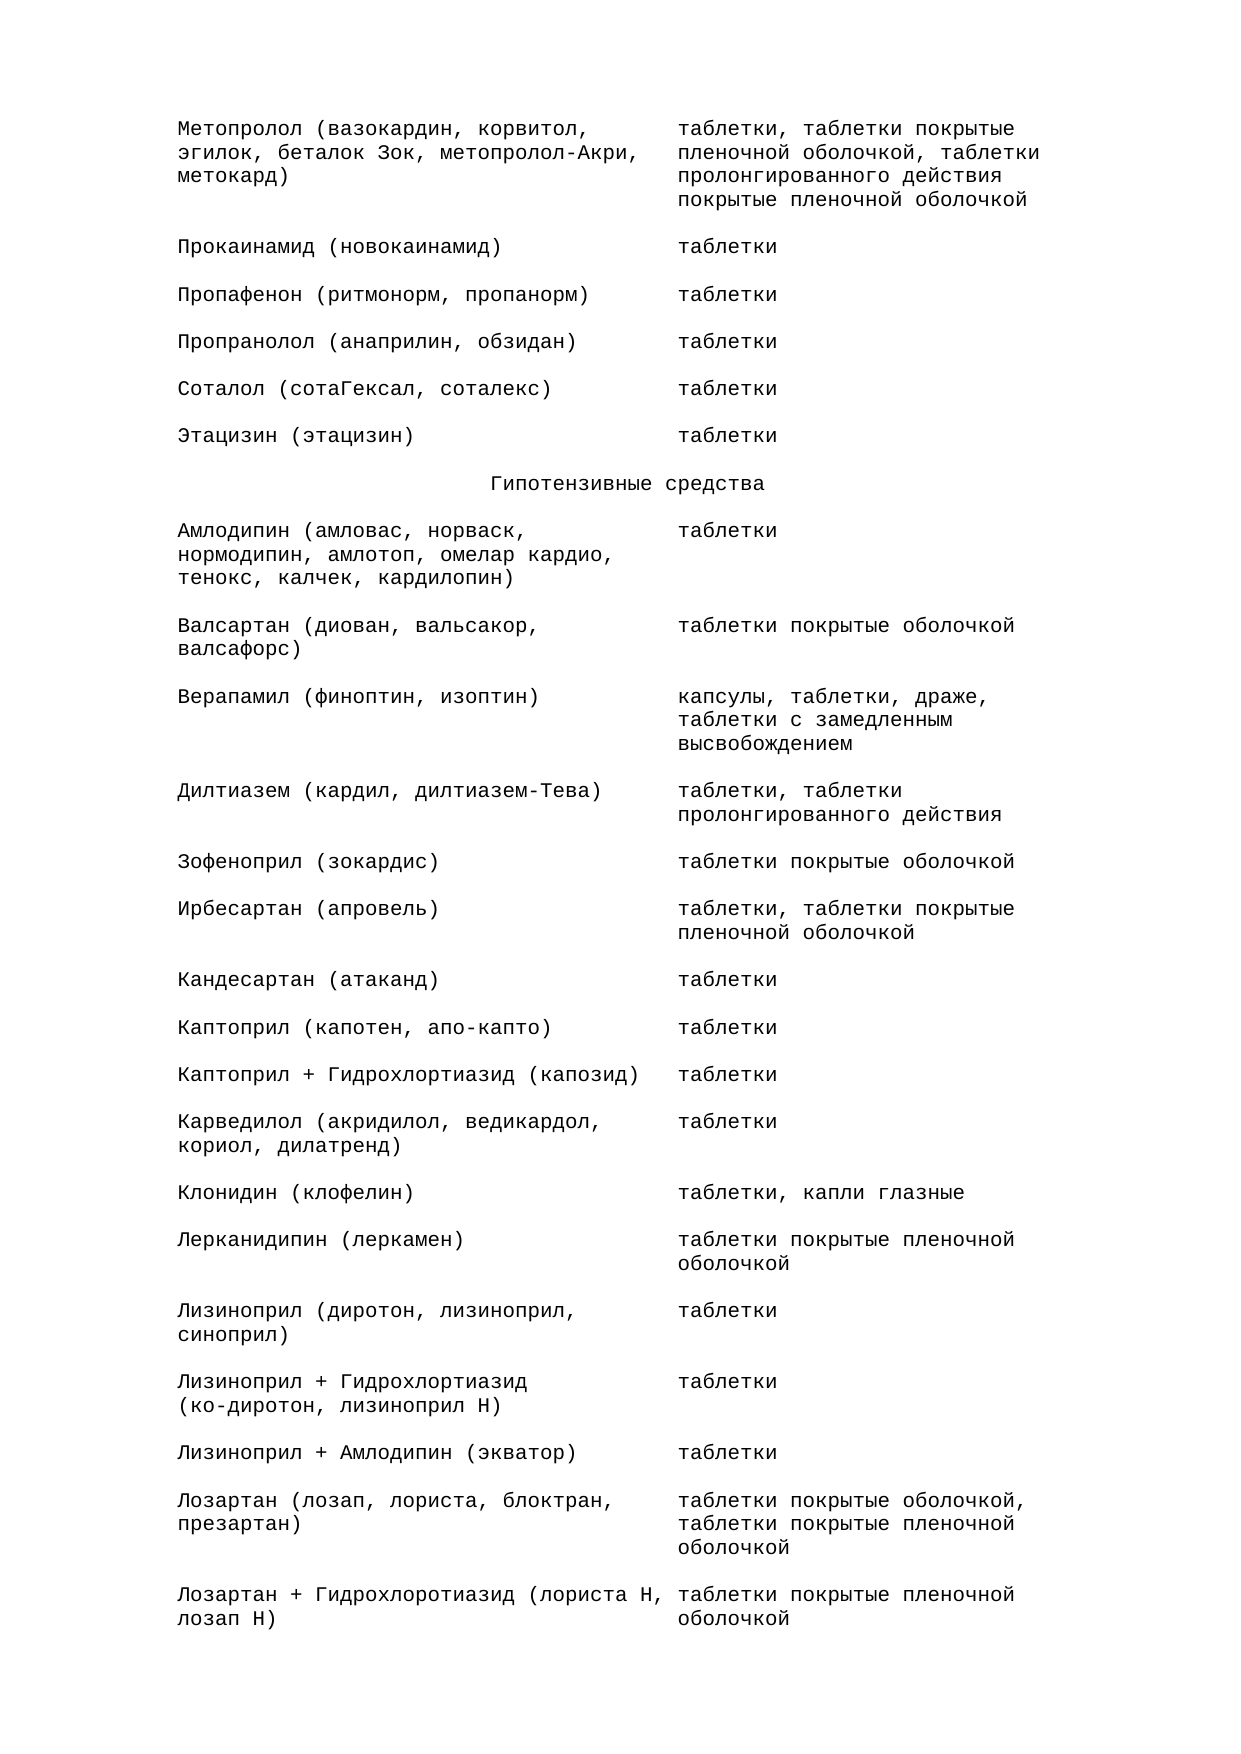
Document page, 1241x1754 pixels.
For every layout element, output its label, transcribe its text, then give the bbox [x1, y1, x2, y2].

text метокард) пролонгированного действия [177, 165, 1152, 189]
text Лизиноприл + Амлодипин (экватор) таблетки [177, 1442, 1152, 1466]
text таблетки с замедленным [177, 709, 1152, 733]
text Лизиноприл (диротон, лизиноприл, таблетки [177, 1300, 1152, 1324]
text Карведилол (акридилол, ведикардол, таблетки [177, 1111, 1152, 1135]
text Лозартан + Гидрохлоротиазид (лориста Н, таблетки покрытые пленочной [177, 1584, 1152, 1608]
text (ко-диротон, лизиноприл Н) [177, 1395, 1152, 1419]
text Метопролол (вазокардин, корвитол, таблетки, таблетки покрытые [177, 118, 1152, 142]
text нормодипин, амлотоп, омелар кардио, [177, 544, 1152, 567]
text Ирбесартан (апровель) таблетки, таблетки покрытые [177, 898, 1152, 922]
text Пропранолол (анаприлин, обзидан) таблетки [177, 331, 1152, 354]
text эгилок, беталок Зок, метопролол-Акри, пленочной оболочкой, таблетки [177, 142, 1152, 165]
text Каптоприл + Гидрохлортиазид (капозид) таблетки [177, 1064, 1152, 1088]
text Прокаинамид (новокаинамид) таблетки [177, 236, 1152, 260]
text покрытые пленочной оболочкой [177, 189, 1152, 213]
text Лизиноприл + Гидрохлортиазид таблетки [177, 1371, 1152, 1395]
text Верапамил (финоптин, изоптин) капсулы, таблетки, драже, [177, 686, 1152, 709]
text Этацизин (этацизин) таблетки [177, 426, 1152, 449]
text Зофеноприл (зокардис) таблетки покрытые оболочкой [177, 851, 1152, 875]
text оболочкой [177, 1253, 1152, 1277]
text Пропафенон (ритмонорм, пропанорм) таблетки [177, 284, 1152, 307]
text синоприл) [177, 1324, 1152, 1348]
text Каптоприл (капотен, апо-капто) таблетки [177, 1017, 1152, 1040]
text оболочкой [177, 1537, 1152, 1561]
text пленочной оболочкой [177, 922, 1152, 946]
text валсафорс) [177, 638, 1152, 662]
text кориол, дилатренд) [177, 1135, 1152, 1158]
text лозап Н) оболочкой [177, 1608, 1152, 1631]
text тенокс, калчек, кардилопин) [177, 567, 1152, 591]
text Соталол (сотаГексал, соталекс) таблетки [177, 378, 1152, 402]
text Клонидин (клофелин) таблетки, капли глазные [177, 1182, 1152, 1206]
text Лозартан (лозап, лориста, блоктран, таблетки покрытые оболочкой, [177, 1489, 1152, 1513]
text Валсартан (диован, вальсакор, таблетки покрытые оболочкой [177, 615, 1152, 638]
text Дилтиазем (кардил, дилтиазем-Тева) таблетки, таблетки [177, 780, 1152, 804]
text Амлодипин (амловас, норваск, таблетки [177, 520, 1152, 544]
text Гипотензивные средства [177, 473, 1152, 496]
text Лерканидипин (леркамен) таблетки покрытые пленочной [177, 1229, 1152, 1253]
text презартан) таблетки покрытые пленочной [177, 1513, 1152, 1537]
text Кандесартан (атаканд) таблетки [177, 969, 1152, 993]
text пролонгированного действия [177, 804, 1152, 827]
text высвобождением [177, 733, 1152, 757]
